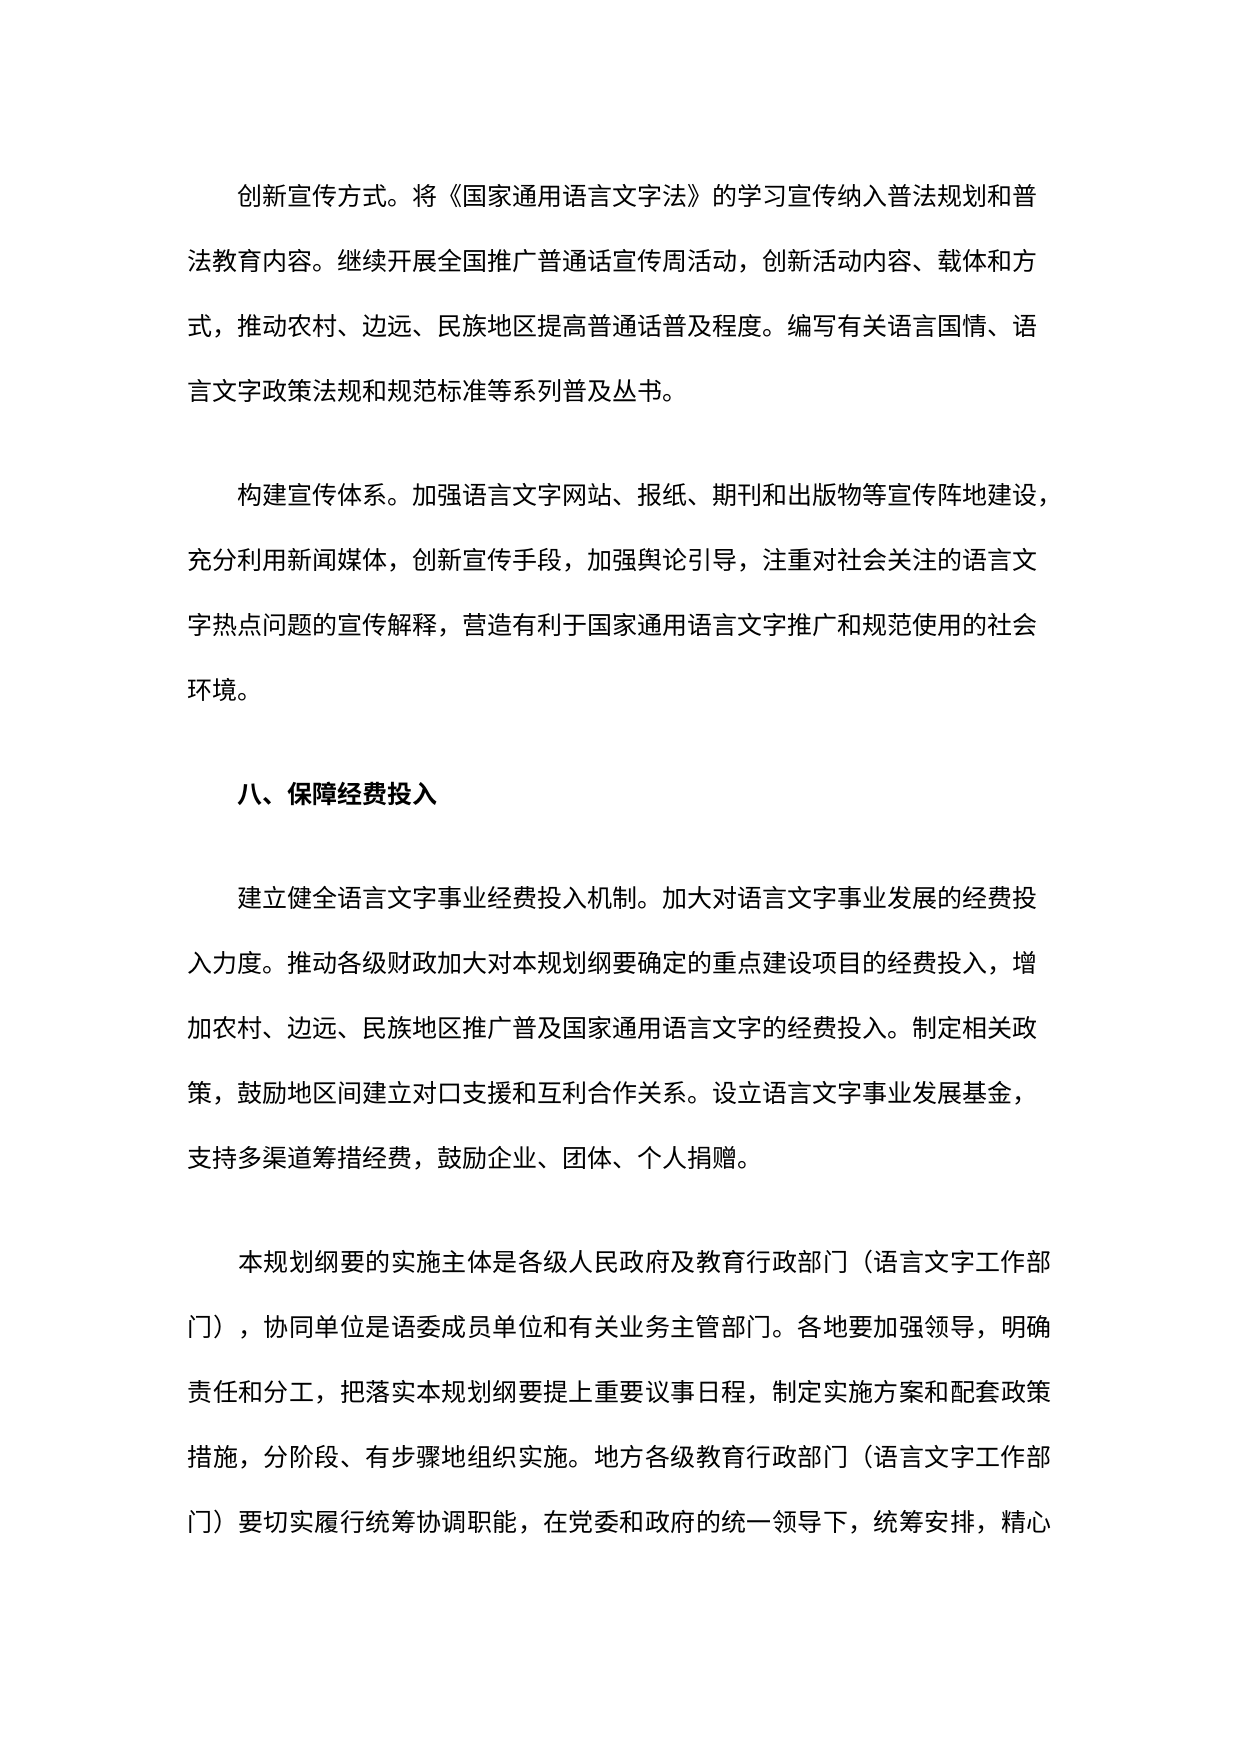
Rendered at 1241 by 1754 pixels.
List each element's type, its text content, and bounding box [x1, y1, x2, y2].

text 构建宣传体系。加强语言文字网站、报纸、期刊和出版物等宣传阵地建设，充分利用新闻媒体，创新宣传手段，加强舆论引导，注重对社会关注的语言文字热点问题的宣传解释，营造有利于国家通用语言文字推广和规范使用的社会环境。 [187, 461, 1053, 721]
text 八、保障经费投入 [187, 760, 1053, 825]
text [187, 1228, 1053, 1553]
text 建立健全语言文字事业经费投入机制。加大对语言文字事业发展的经费投入力度。推动各级财政加大对本规划纲要确定的重点建设项目的经费投入，增加农村、边远、民族地区推广普及国家通用语言文字的经费投入。制定相关政策，鼓励地区间建立对口支援和互利合作关系。设立语言文字事业发展基金，支持多渠道筹措经费，鼓励企业、团体、个人捐赠。 [187, 864, 1053, 1189]
text 创新宣传方式。将《国家通用语言文字法》的学习宣传纳入普法规划和普法教育内容。继续开展全国推广普通话宣传周活动，创新活动内容、载体和方式，推动农村、边远、民族地区提高普通话普及程度。编写有关语言国情、语言文字政策法规和规范标准等系列普及丛书。 [187, 162, 1053, 422]
